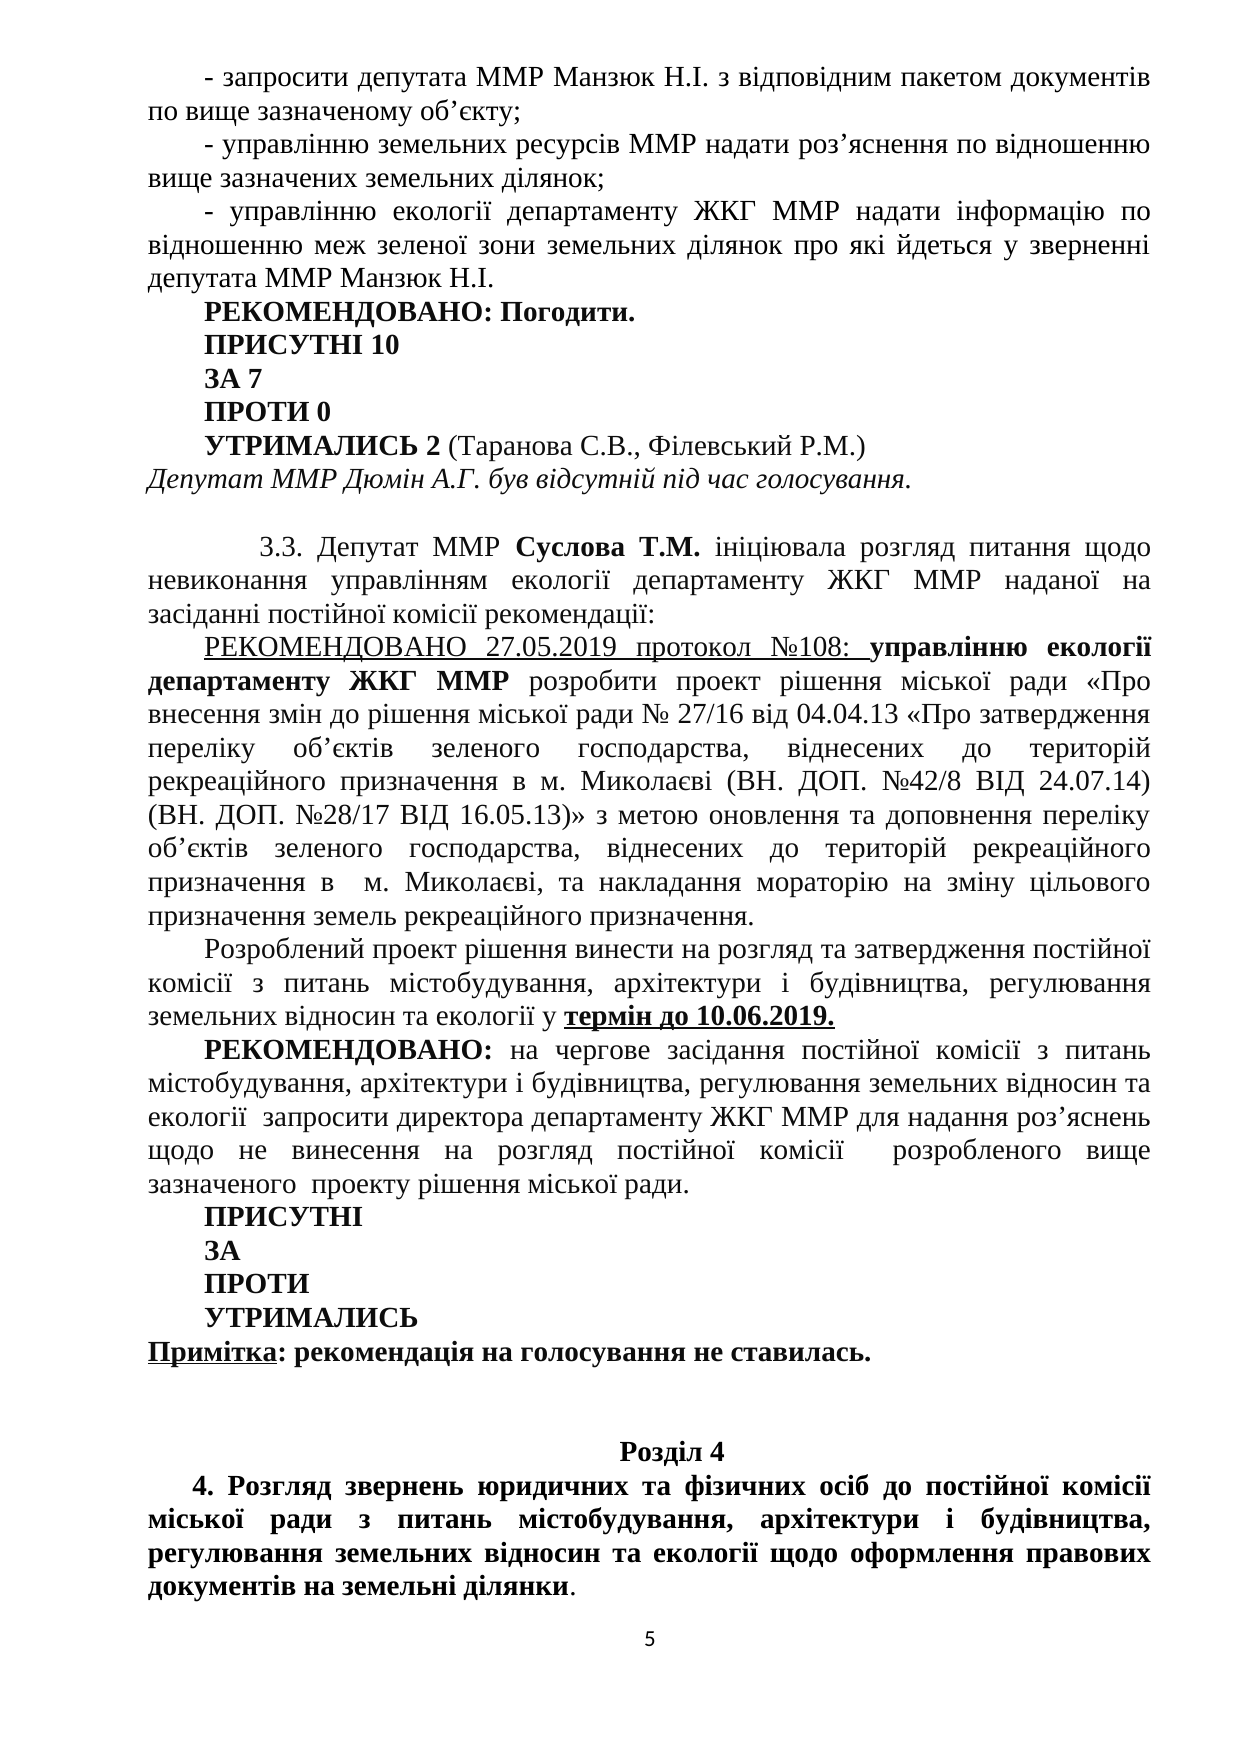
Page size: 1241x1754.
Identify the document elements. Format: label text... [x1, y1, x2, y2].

text ПРОТИ 0 [148, 394, 1152, 428]
text ПРОТИ [148, 1267, 1152, 1300]
text Депутат ММР Дюмін А.Г. був відсутній під час голосування. [148, 462, 1152, 495]
text - управлінню екології департаменту ЖКГ ММР надати інформацію по відношенню меж зеленої зони земельних ділянок про які йдеться у зверненні депутата ММР Манзюк Н.І. [148, 193, 1152, 294]
text ПРИСУТНІ [148, 1199, 1152, 1233]
text - запросити депутата ММР Манзюк Н.І. з відповідним пакетом документів по вище зазначеному об’єкту; [148, 59, 1152, 126]
text Розділ 4 [148, 1434, 1152, 1468]
text 3.3. Депутат ММР Суслова Т.М. ініціювала розгляд питання щодо невиконання управлінням екології департаменту ЖКГ ММР наданої на засіданні постійної комісії рекомендації: [148, 529, 1152, 629]
text - управлінню земельних ресурсів ММР надати роз’яснення по відношенню вище зазначених земельних ділянок; [148, 126, 1152, 193]
text ЗА [148, 1233, 1152, 1267]
text РЕКОМЕНДОВАНО: Погодити. [148, 294, 1152, 327]
text РЕКОМЕНДОВАНО: на чергове засідання постійної комісії з питань містобудування, архітектури і будівництва, регулювання земельних відносин та екології запросити директора департаменту ЖКГ ММР для надання роз’яснень щодо не винесення на розгляд постійної комісії розробленого вище зазначеного проекту рішення міської ради. [148, 1032, 1152, 1199]
text 4. Розгляд звернень юридичних та фізичних осіб до постійної комісії міської ради з питань містобудування, архітектури і будівництва, регулювання земельних відносин та екології щодо оформлення правових документів на земельні ділянки. [148, 1468, 1152, 1602]
text УТРИМАЛИСЬ [148, 1300, 1152, 1334]
text УТРИМАЛИСЬ 2 (Таранова С.В., Філевський Р.М.) [148, 428, 1152, 462]
text РЕКОМЕНДОВАНО 27.05.2019 протокол №108: управлінню екології департаменту ЖКГ ММР розробити проект рішення міської ради «Про внесення змін до рішення міської ради № 27/16 від 04.04.13 «Про затвердження переліку об’єктів зеленого господарства, віднесених до територій рекреаційного призначення в м. Миколаєві (ВН. ДОП. №42/8 ВІД 24.07.14) (ВН. ДОП. №28/17 ВІД 16.05.13)» з метою оновлення та доповнення переліку об’єктів зеленого господарства, віднесених до територій рекреаційного призначення в м. Миколаєві, та накладання мораторію на зміну цільового призначення земель рекреаційного призначення. [148, 629, 1152, 931]
text Примітка: рекомендація на голосування не ставилась. [148, 1334, 1152, 1367]
text ПРИСУТНІ 10 [148, 327, 1152, 361]
text ЗА 7 [148, 361, 1152, 394]
text Розроблений проект рішення винести на розгляд та затвердження постійної комісії з питань містобудування, архітектури і будівництва, регулювання земельних відносин та екології у термін до 10.06.2019. [148, 931, 1152, 1032]
